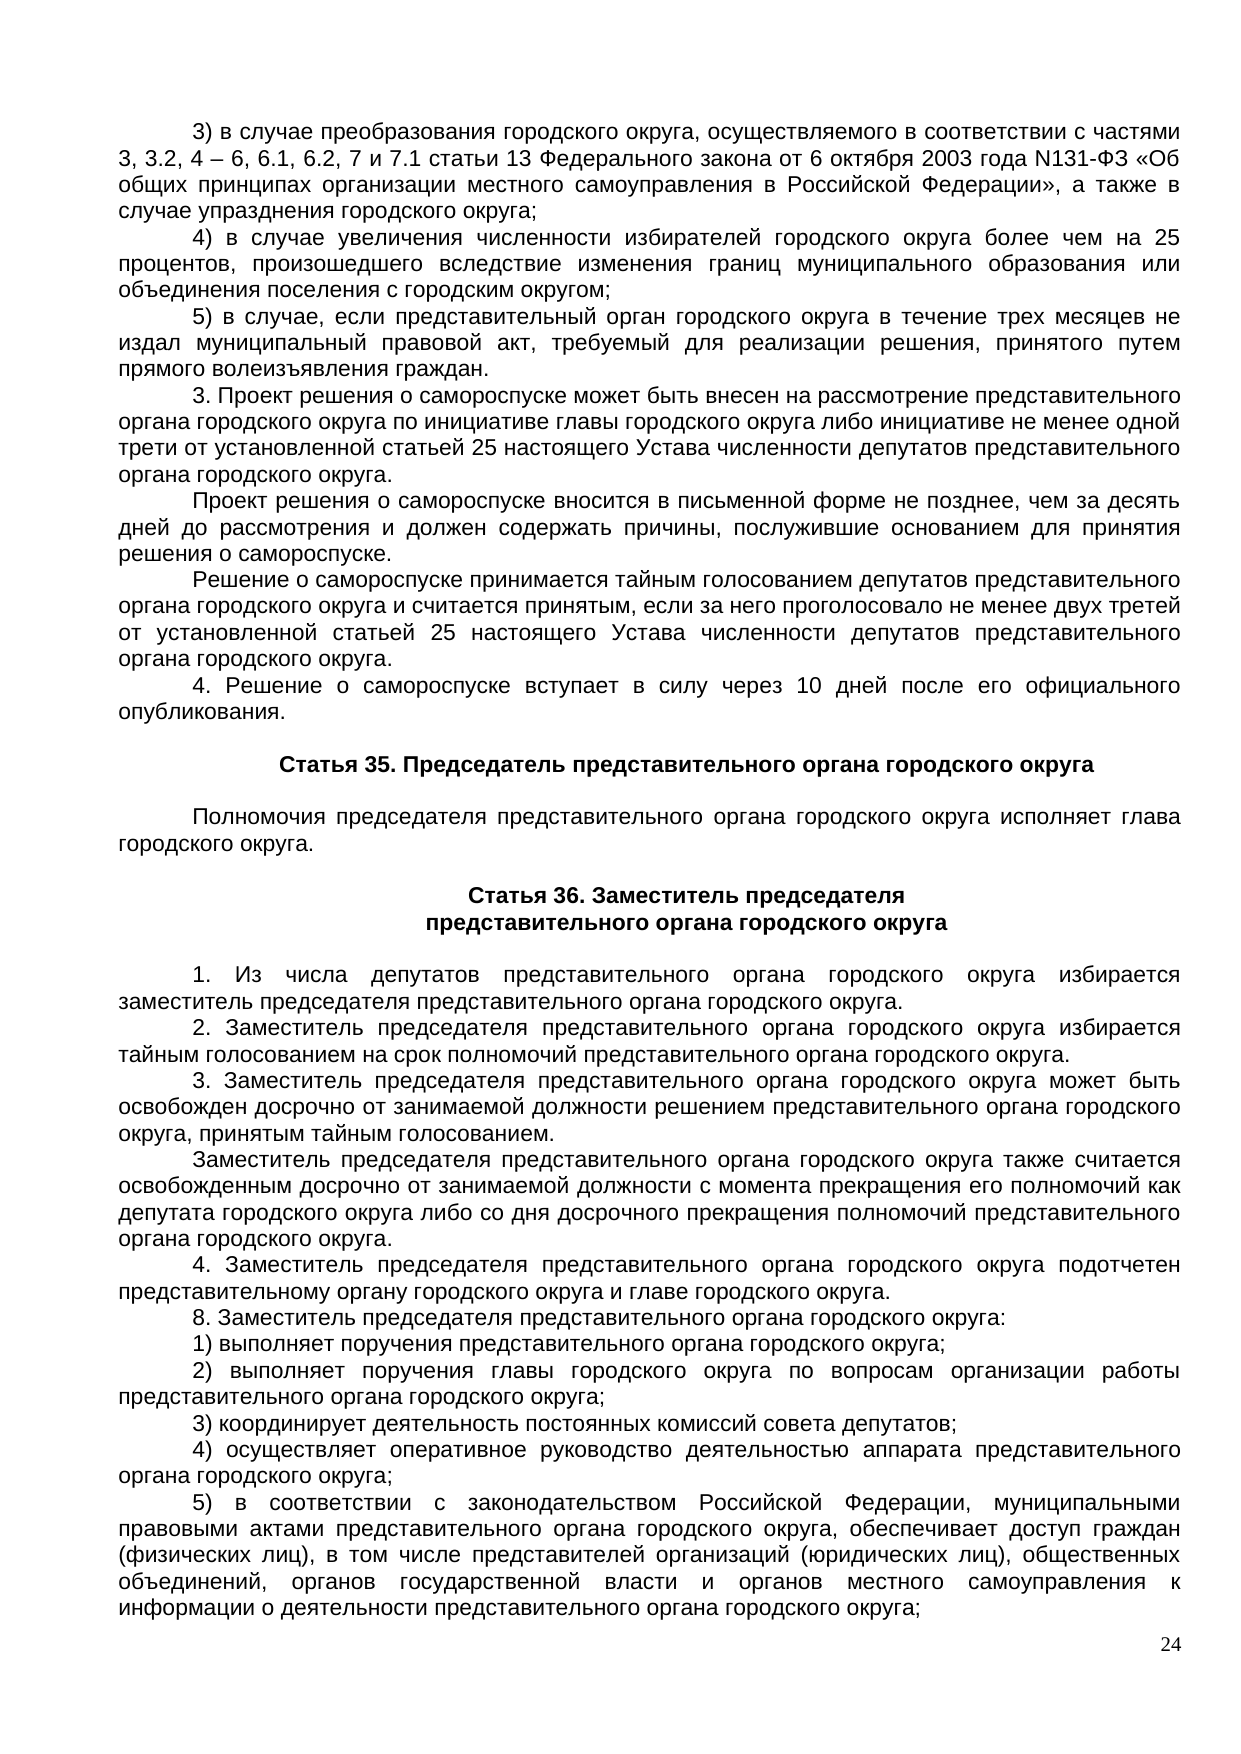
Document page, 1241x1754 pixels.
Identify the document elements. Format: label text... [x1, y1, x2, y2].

text 2) выполняет поручения главы городского округа по вопросам организации работы представительного органа городского округа; [118, 1357, 1181, 1409]
text 1. Из числа депутатов представительного органа городского округа избирается заместитель председателя представительного органа городского округа. [118, 961, 1181, 1014]
text 1) выполняет поручения представительного органа городского округа; [118, 1330, 1181, 1357]
text 4. Решение о самороспуске вступает в силу через 10 дней после его официального опубликования. [118, 672, 1181, 724]
text Проект решения о самороспуске вносится в письменной форме не позднее, чем за десять дней до рассмотрения и должен содержать причины, послужившие основанием для принятия решения о самороспуске. [118, 487, 1181, 566]
text 3) в случае преобразования городского округа, осуществляемого в соответствии с частями 3, 3.2, 4 – 6, 6.1, 6.2, 7 и 7.1 статьи 13 Федерального закона от 6 октября 2003 года N131-ФЗ «Об общих принципах организации местного самоуправления в Российской Федерации», а также в случае упразднения городского округа; [118, 118, 1181, 223]
text 4) в случае увеличения численности избирателей городского округа более чем на 25 процентов, произошедшего вследствие изменения границ муниципального образования или объединения поселения с городским округом; [118, 223, 1181, 303]
text 8. Заместитель председателя представительного органа городского округа: [118, 1304, 1181, 1330]
text 2. Заместитель председателя представительного органа городского округа избирается тайным голосованием на срок полномочий представительного органа городского округа. [118, 1014, 1181, 1067]
text 3. Заместитель председателя представительного органа городского округа может быть освобожден досрочно от занимаемой должности решением представительного органа городского округа, принятым тайным голосованием. [118, 1067, 1181, 1146]
text 4) осуществляет оперативное руководство деятельностью аппарата представительного органа городского округа; [118, 1436, 1181, 1488]
text 5) в соответствии с законодательством Российской Федерации, муниципальными правовыми актами представительного органа городского округа, обеспечивает доступ граждан (физических лиц), в том числе представителей организаций (юридических лиц), общественных объединений, органов государственной власти и органов местного самоуправления к информации о деятельности представительного органа городского округа; [118, 1488, 1181, 1620]
text Полномочия председателя представительного органа городского округа исполняет глава городского округа. [118, 803, 1181, 856]
text 3. Проект решения о самороспуске может быть внесен на рассмотрение представительного органа городского округа по инициативе главы городского округа либо инициативе не менее одной трети от установленной статьей 25 настоящего Устава численности депутатов представительного органа городского округа. [118, 382, 1181, 487]
text Статья 35. Председатель представительного органа городского округа [118, 751, 1181, 777]
text Заместитель председателя представительного органа городского округа также считается освобожденным досрочно от занимаемой должности с момента прекращения его полномочий как депутата городского округа либо со дня досрочного прекращения полномочий представительного органа городского округа. [118, 1146, 1181, 1251]
text 3) координирует деятельность постоянных комиссий совета депутатов; [118, 1409, 1181, 1436]
text Статья 36. Заместитель председателя [118, 882, 1181, 909]
text 4. Заместитель председателя представительного органа городского округа подотчетен представительному органу городского округа и главе городского округа. [118, 1251, 1181, 1304]
text Решение о самороспуске принимается тайным голосованием депутатов представительного органа городского округа и считается принятым, если за него проголосовало не менее двух третей от установленной статьей 25 настоящего Устава численности депутатов представительного органа городского округа. [118, 566, 1181, 672]
text представительного органа городского округа [118, 909, 1181, 935]
text 5) в случае, если представительный орган городского округа в течение трех месяцев не издал муниципальный правовой акт, требуемый для реализации решения, принятого путем прямого волеизъявления граждан. [118, 303, 1181, 382]
